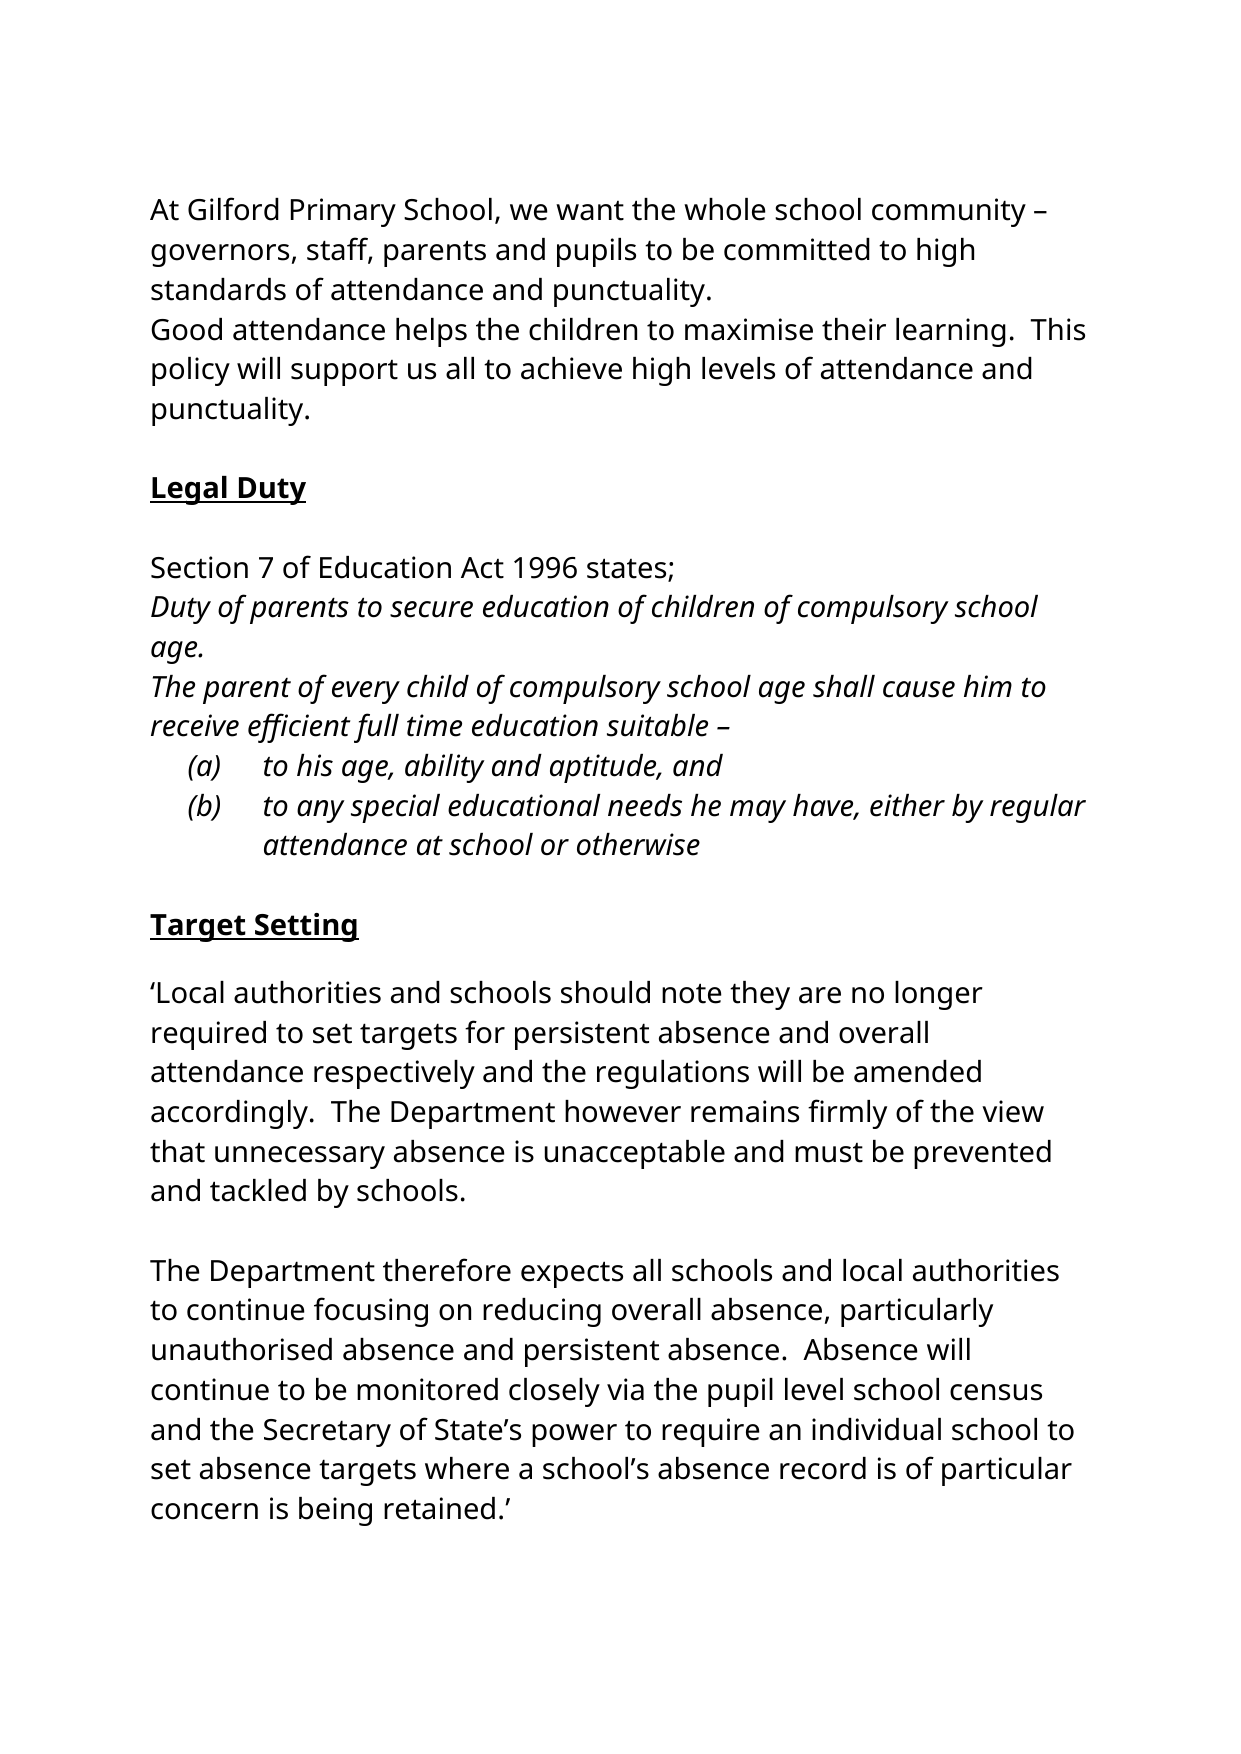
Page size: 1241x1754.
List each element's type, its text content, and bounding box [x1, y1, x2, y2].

text The Department therefore expects all schools and local authorities to continue focusing on reducing overall absence, particularly unauthorised absence and persistent absence. Absence will continue to be monitored closely via the pupil level school census and the Secretary of State’s power to require an individual school to set absence targets where a school’s absence record is of particular concern is being retained.’ [150, 1250, 1090, 1528]
text At Gilford Primary School, we want the whole school community – governors, staff, parents and pupils to be committed to high standards of attendance and punctuality. [150, 190, 1090, 309]
text Section 7 of Education Act 1996 states; [150, 547, 1090, 587]
list to any special educational needs he may have, either by regular attendance at school or otherwise [187, 785, 1090, 864]
list to his age, ability and aptitude, and [187, 745, 1090, 785]
text Legal Duty [150, 467, 1090, 507]
text Target Setting [150, 904, 1090, 944]
text Duty of parents to secure education of children of compulsory school age. [150, 587, 1090, 666]
text Good attendance helps the children to maximise their learning. This policy will support us all to achieve high levels of attendance and punctuality. [150, 309, 1090, 428]
text The parent of every child of compulsory school age shall cause him to receive efficient full time education suitable – [150, 666, 1090, 745]
text ‘Local authorities and schools should note they are no longer required to set targets for persistent absence and overall attendance respectively and the regulations will be amended accordingly. The Department however remains firmly of the view that unnecessary absence is unacceptable and must be prevented and tackled by schools. [150, 972, 1090, 1210]
